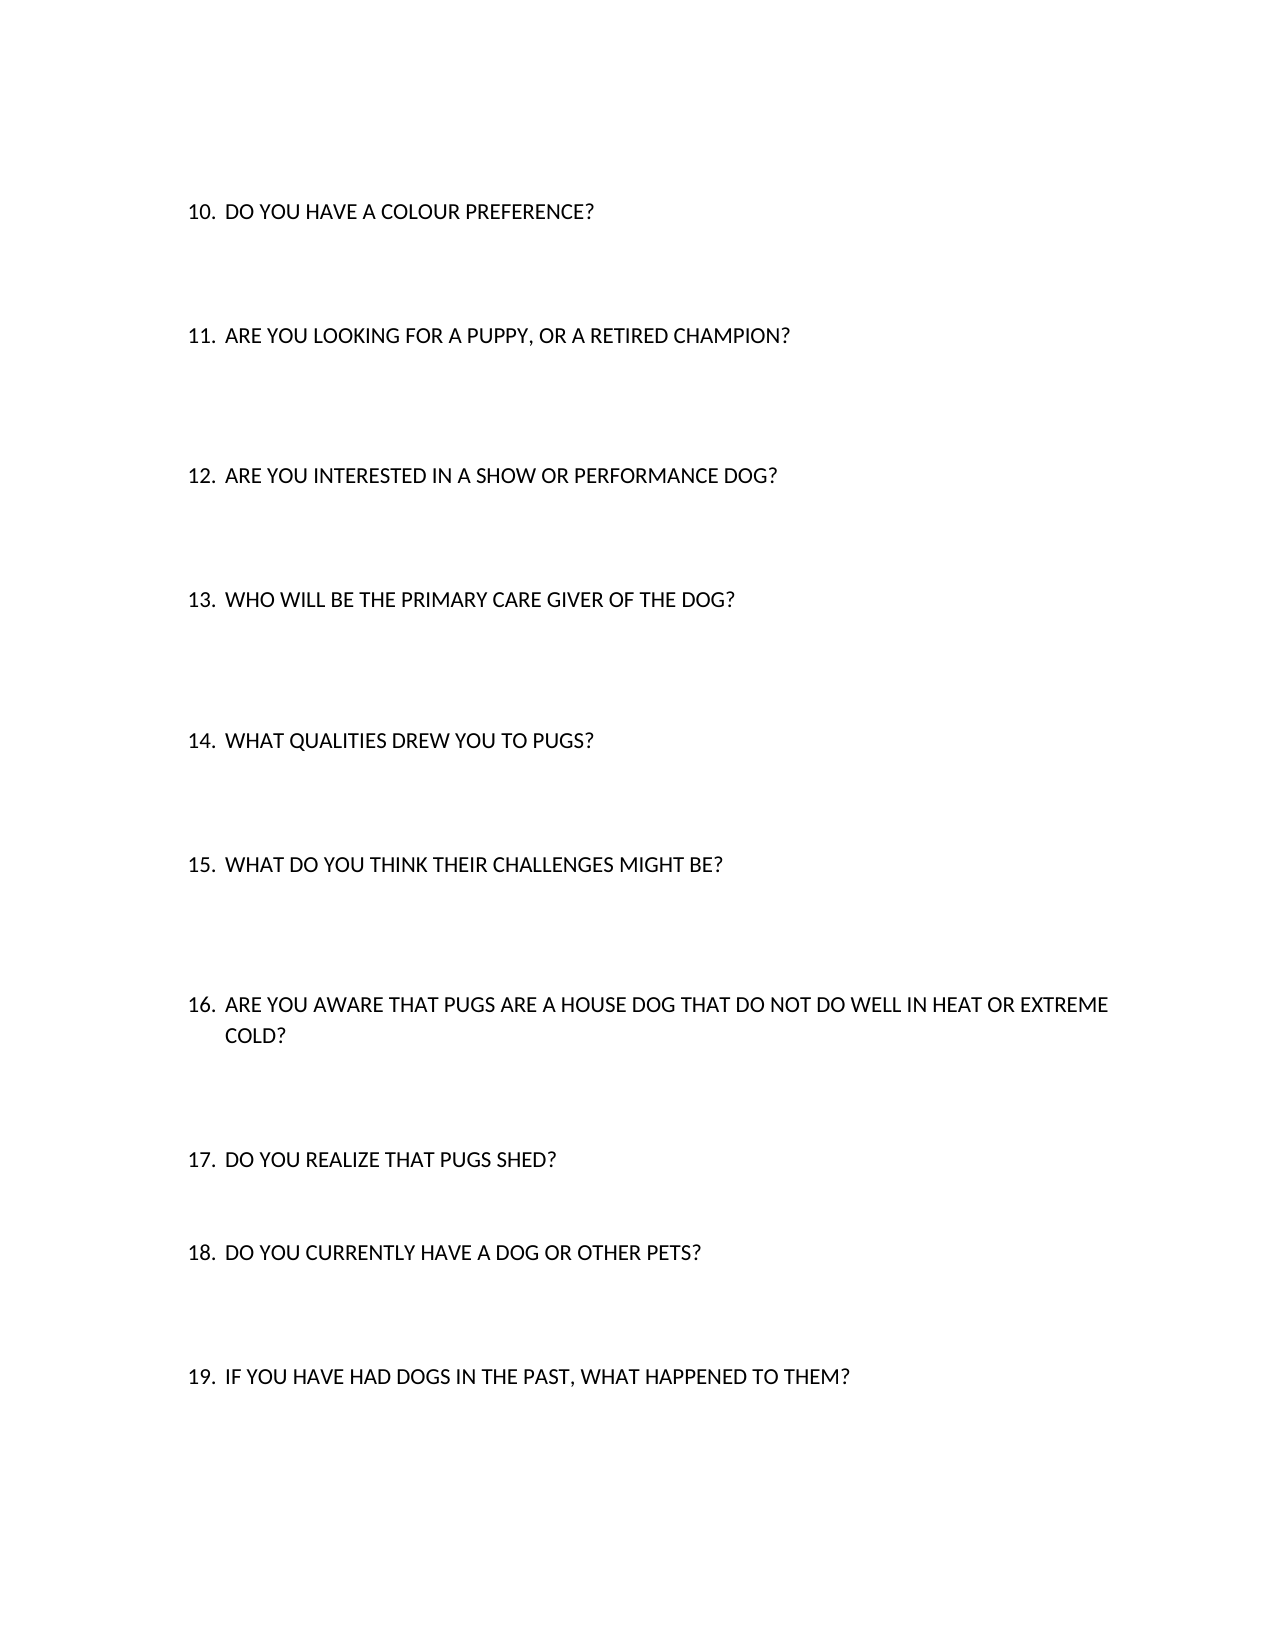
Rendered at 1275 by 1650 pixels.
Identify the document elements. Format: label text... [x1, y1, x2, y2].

list DO YOU HAVE A COLOUR PREFERENCE? [187, 197, 1125, 225]
list DO YOU REALIZE THAT PUGS SHED? [187, 1145, 1125, 1173]
list ARE YOU LOOKING FOR A PUPPY, OR A RETIRED CHAMPION? [187, 321, 1125, 349]
list WHO WILL BE THE PRIMARY CARE GIVER OF THE DOG? [187, 585, 1125, 613]
list WHAT QUALITIES DREW YOU TO PUGS? [187, 726, 1125, 754]
list IF YOU HAVE HAD DOGS IN THE PAST, WHAT HAPPENED TO THEM? [187, 1362, 1125, 1391]
list WHAT DO YOU THINK THEIR CHALLENGES MIGHT BE? [187, 850, 1125, 878]
list ARE YOU AWARE THAT PUGS ARE A HOUSE DOG THAT DO NOT DO WELL IN HEAT OR EXTREME COLD? [187, 991, 1125, 1049]
list DO YOU CURRENTLY HAVE A DOG OR OTHER PETS? [187, 1238, 1125, 1267]
list ARE YOU INTERESTED IN A SHOW OR PERFORMANCE DOG? [187, 461, 1125, 489]
